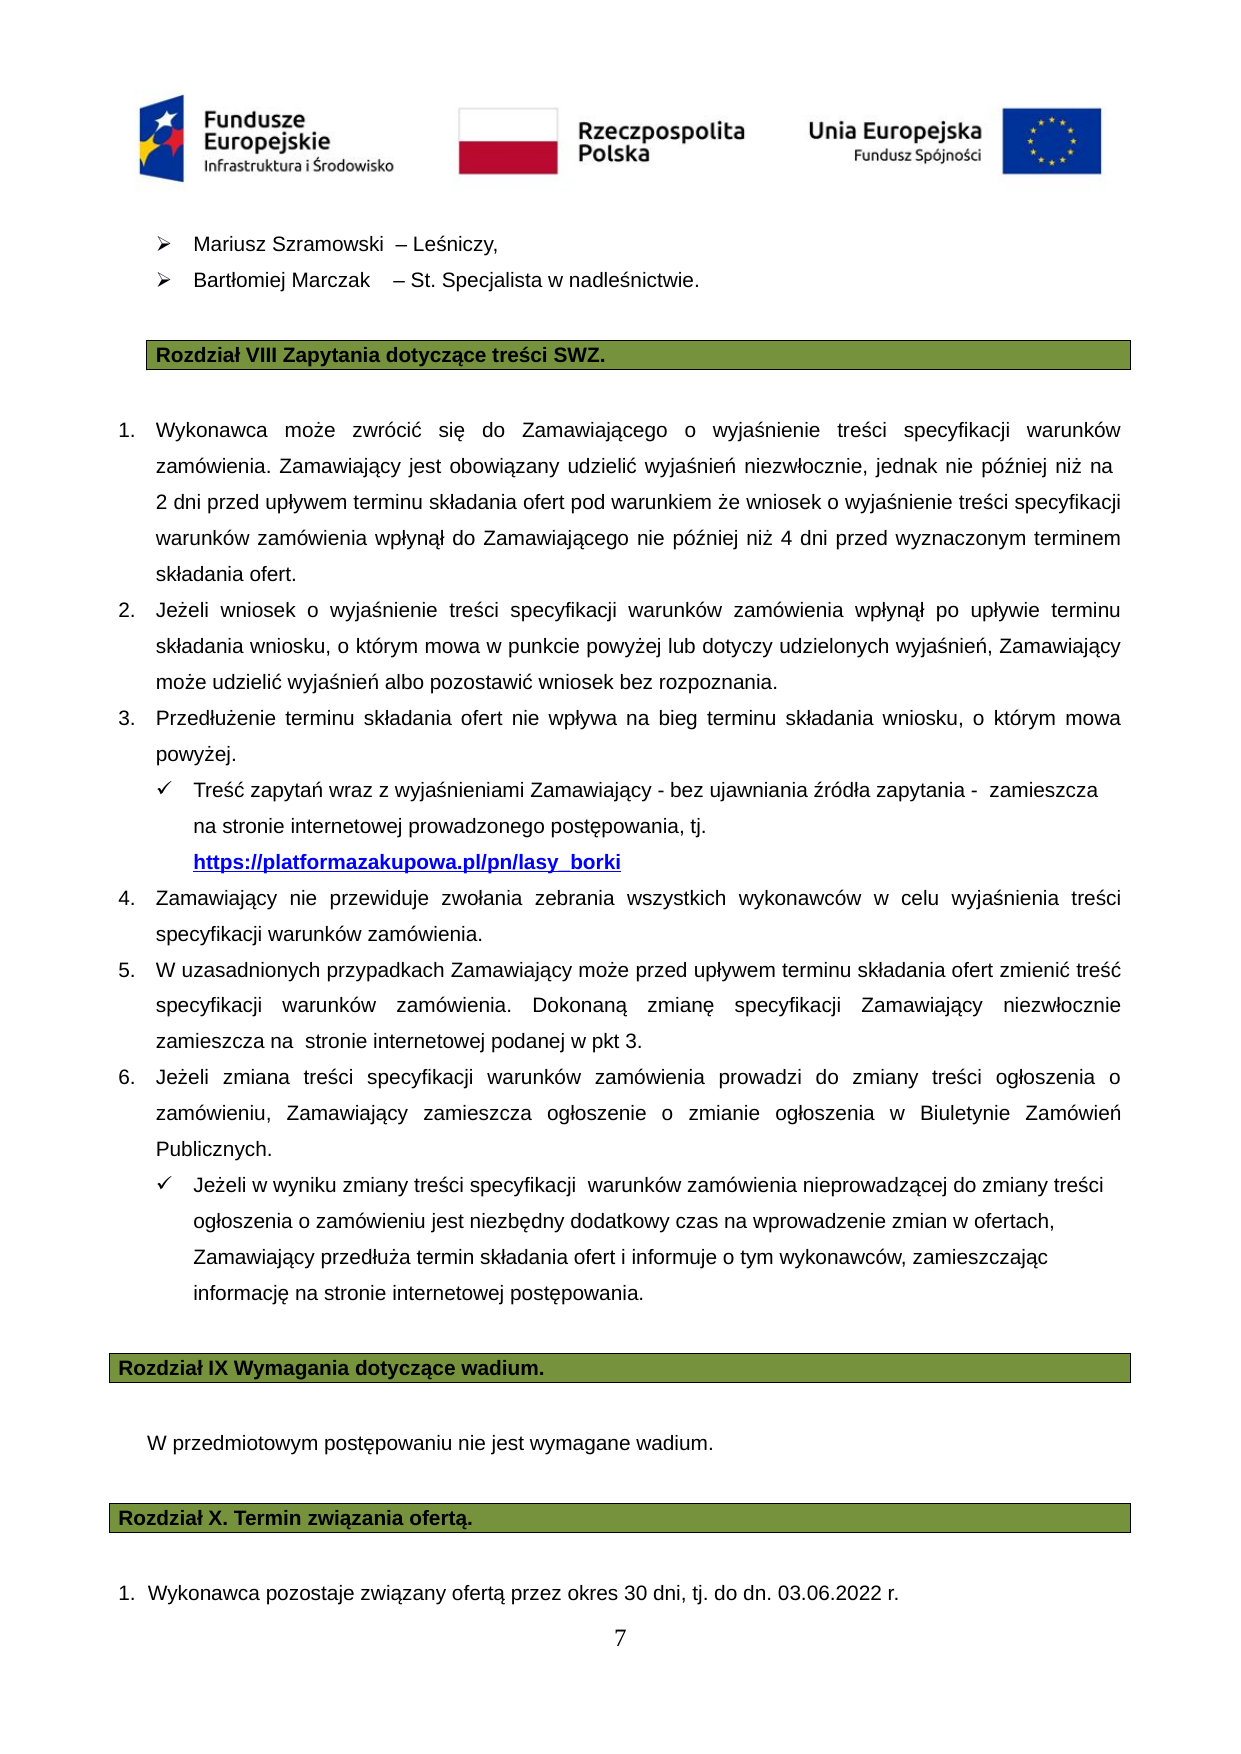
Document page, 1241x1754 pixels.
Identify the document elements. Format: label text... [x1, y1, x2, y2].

text Rozdział IX Wymagania dotyczące wadium. [110, 1354, 1130, 1382]
list Treść zapytań wraz z wyjaśnieniami Zamawiający - bez ujawniania źródła zapytania - zamieszcza na stronie internetowej prowadzonego postępowania, tj. https://platformazakupowa.pl/pn/lasy_borki [156, 778, 1122, 873]
list W uzasadnionych przypadkach Zamawiający może przed upływem terminu składania ofert zmienić treść specyfikacji warunków zamówienia. Dokonaną zmianę specyfikacji Zamawiający niezwłocznie zamieszcza na stronie internetowej podanej w pkt 3. [118, 957, 1122, 1053]
text Rozdział VIII Zapytania dotyczące treści SWZ. [147, 341, 1130, 369]
list Bartłomiej Marczak – St. Specjalista w nadleśnictwie. [156, 268, 1122, 292]
list Zamawiający nie przewiduje zwołania zebrania wszystkich wykonawców w celu wyjaśnienia treści specyfikacji warunków zamówienia. [118, 886, 1122, 945]
list Jeżeli zmiana treści specyfikacji warunków zamówienia prowadzi do zmiany treści ogłoszenia o zamówieniu, Zamawiający zamieszcza ogłoszenie o zmianie ogłoszenia w Biuletynie Zamówień Publicznych. [118, 1065, 1122, 1161]
list Jeżeli w wyniku zmiany treści specyfikacji warunków zamówienia nieprowadzącej do zmiany treści ogłoszenia o zamówieniu jest niezbędny dodatkowy czas na wprowadzenie zmian w ofertach, Zamawiający przedłuża termin składania ofert i informuje o tym wykonawców, zamieszczając informację na stronie internetowej postępowania. [156, 1173, 1122, 1305]
list Mariusz Szramowski – Leśniczy, [156, 232, 1122, 256]
list Wykonawca pozostaje związany ofertą przez okres 30 dni, tj. do dn. 03.06.2022 r. [118, 1581, 1122, 1605]
text W przedmiotowym postępowaniu nie jest wymagane wadium. [118, 1431, 1122, 1455]
list Jeżeli wniosek o wyjaśnienie treści specyfikacji warunków zamówienia wpłynął po upływie terminu składania wniosku, o którym mowa w punkcie powyżej lub dotyczy udzielonych wyjaśnień, Zamawiający może udzielić wyjaśnień albo pozostawić wniosek bez rozpoznania. [118, 598, 1122, 694]
list Wykonawca może zwrócić się do Zamawiającego o wyjaśnienie treści specyfikacji warunków zamówienia. Zamawiający jest obowiązany udzielić wyjaśnień niezwłocznie, jednak nie później niż na 2 dni przed upływem terminu składania ofert pod warunkiem że wniosek o wyjaśnienie treści specyfikacji warunków zamówienia wpłynął do Zamawiającego nie później niż 4 dni przed wyznaczonym terminem składania ofert. [118, 418, 1122, 586]
picture [118, 73, 1123, 204]
list Przedłużenie terminu składania ofert nie wpływa na bieg terminu składania wniosku, o którym mowa powyżej. [118, 706, 1122, 766]
text Rozdział X. Termin związania ofertą. [110, 1504, 1130, 1532]
